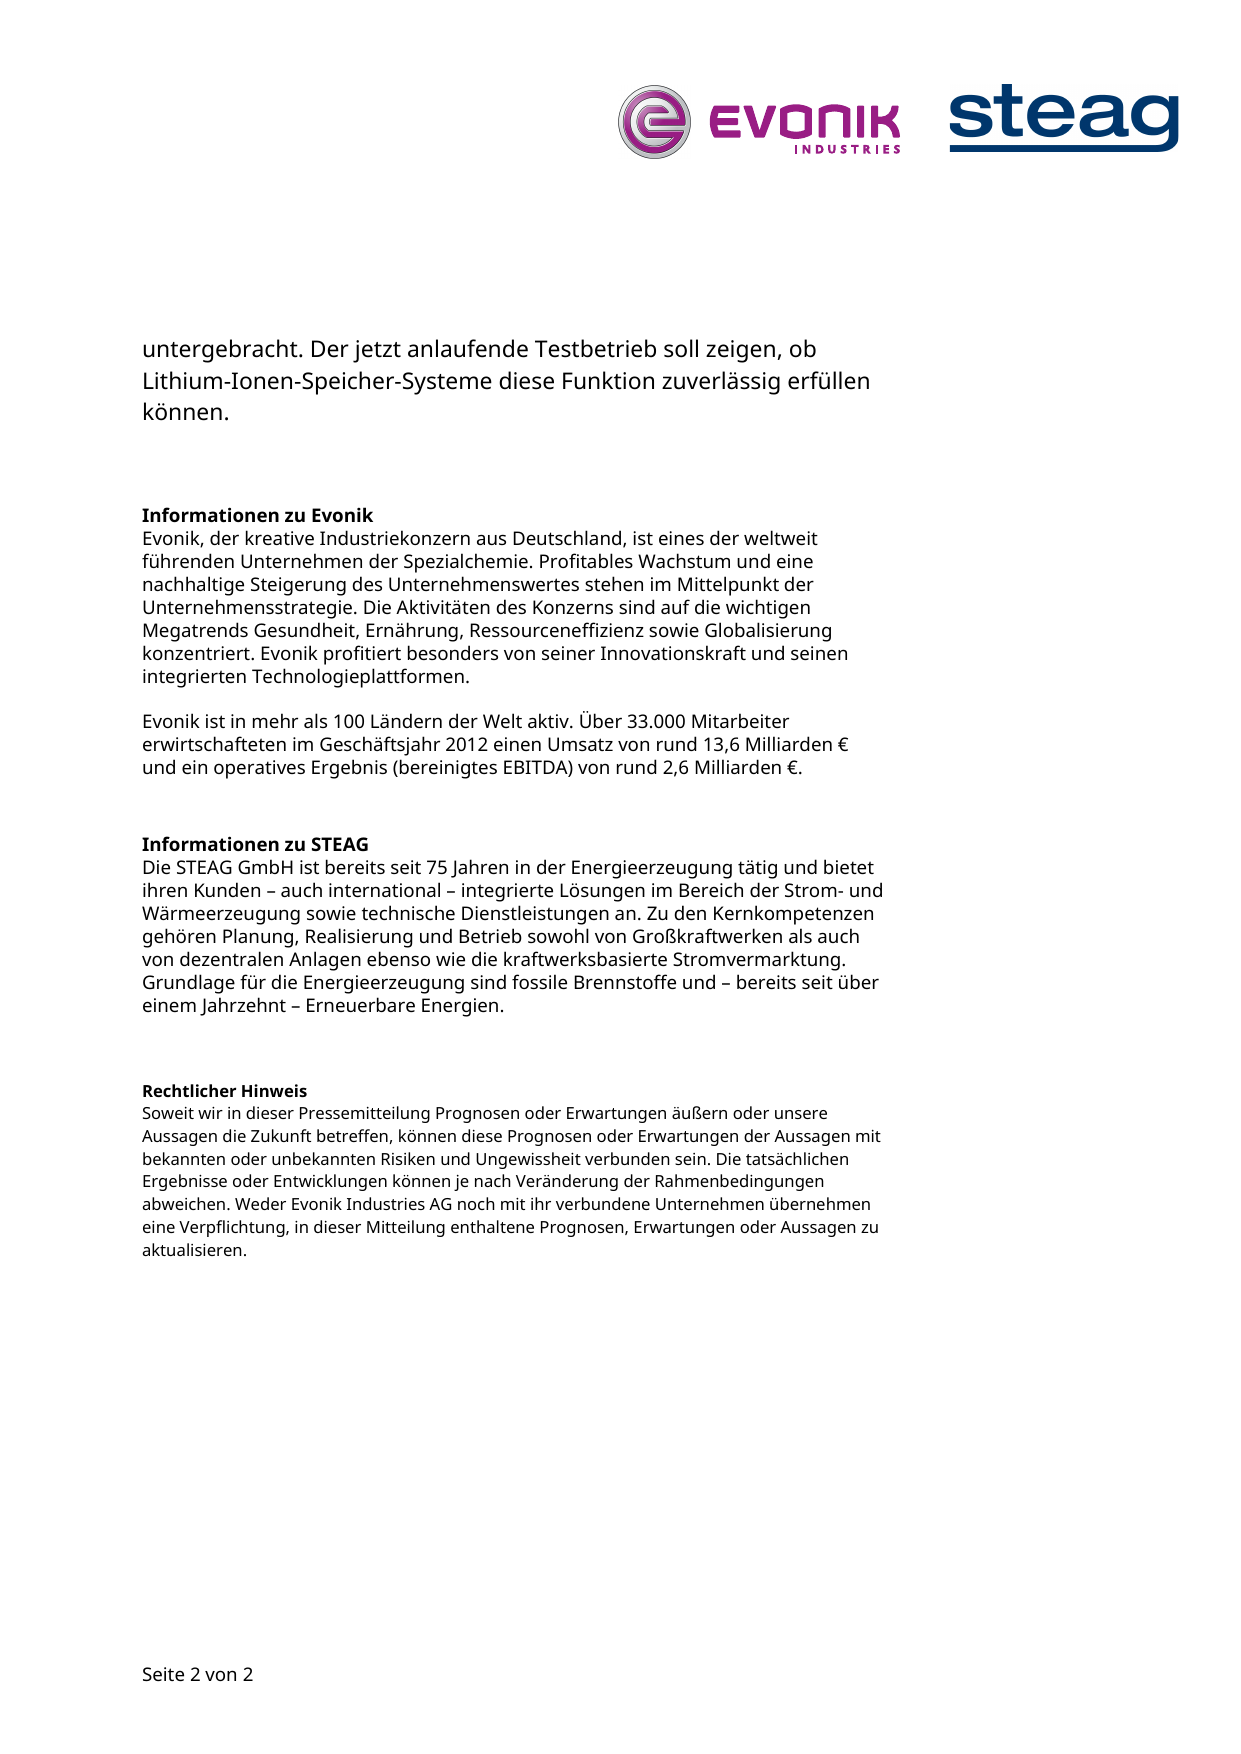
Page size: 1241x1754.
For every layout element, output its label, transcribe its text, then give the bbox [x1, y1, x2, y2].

text Evonik ist in mehr als 100 Ländern der Welt aktiv. Über 33.000 Mitarbeiter erwirtschafteten im Geschäftsjahr 2012 einen Umsatz von rund 13,6 Milliarden € und ein operatives Ergebnis (bereinigtes EBITDA) von rund 2,6 Milliarden €. [142, 711, 886, 779]
picture [618, 85, 691, 159]
text Informationen zu STEAG Die STEAG GmbH ist bereits seit 75 Jahren in der Energieerzeugung tätig und bietet ihren Kunden – auch international – integrierte Lösungen im Bereich der Strom- und Wärmeerzeugung sowie technische Dienstleistungen an. Zu den Kernkompetenzen gehören Planung, Realisierung und Betrieb sowohl von Großkraftwerken als auch von dezentralen Anlagen ebenso wie die kraftwerksbasierte Stromvermarktung. Grundlage für die Energieerzeugung sind fossile Brennstoffe und – bereits seit über einem Jahrzehnt – Erneuerbare Energien. [142, 833, 886, 1017]
text Rechtlicher Hinweis [142, 1079, 886, 1102]
text Soweit wir in dieser Pressemitteilung Prognosen oder Erwartungen äußern oder unsere Aussagen die Zukunft betreffen, können diese Prognosen oder Erwartungen der Aussagen mit bekannten oder unbekannten Risiken und Ungewissheit verbunden sein. Die tatsächlichen Ergebnisse oder Entwicklungen können je nach Veränderung der Rahmenbedingungen abweichen. Weder Evonik Industries AG noch mit ihr verbundene Unternehmen übernehmen eine Verpflichtung, in dieser Mitteilung enthaltene Prognosen, Erwartungen oder Aussagen zu aktualisieren. [142, 1102, 886, 1261]
text Informationen zu Evonik [142, 504, 886, 527]
text Evonik, der kreative Industriekonzern aus Deutschland, ist eines der weltweit führenden Unternehmen der Spezialchemie. Profitables Wachstum und eine nachhaltige Steigerung des Unternehmenswertes stehen im Mittelpunkt der Unternehmensstrategie. Die Aktivitäten des Konzerns sind auf die wichtigen Megatrends Gesundheit, Ernährung, Ressourceneffizienz sowie Globalisierung konzentriert. Evonik profitiert besonders von seiner Innovationskraft und seinen integrierten Technologieplattformen. [142, 527, 886, 688]
picture [949, 84, 1179, 152]
